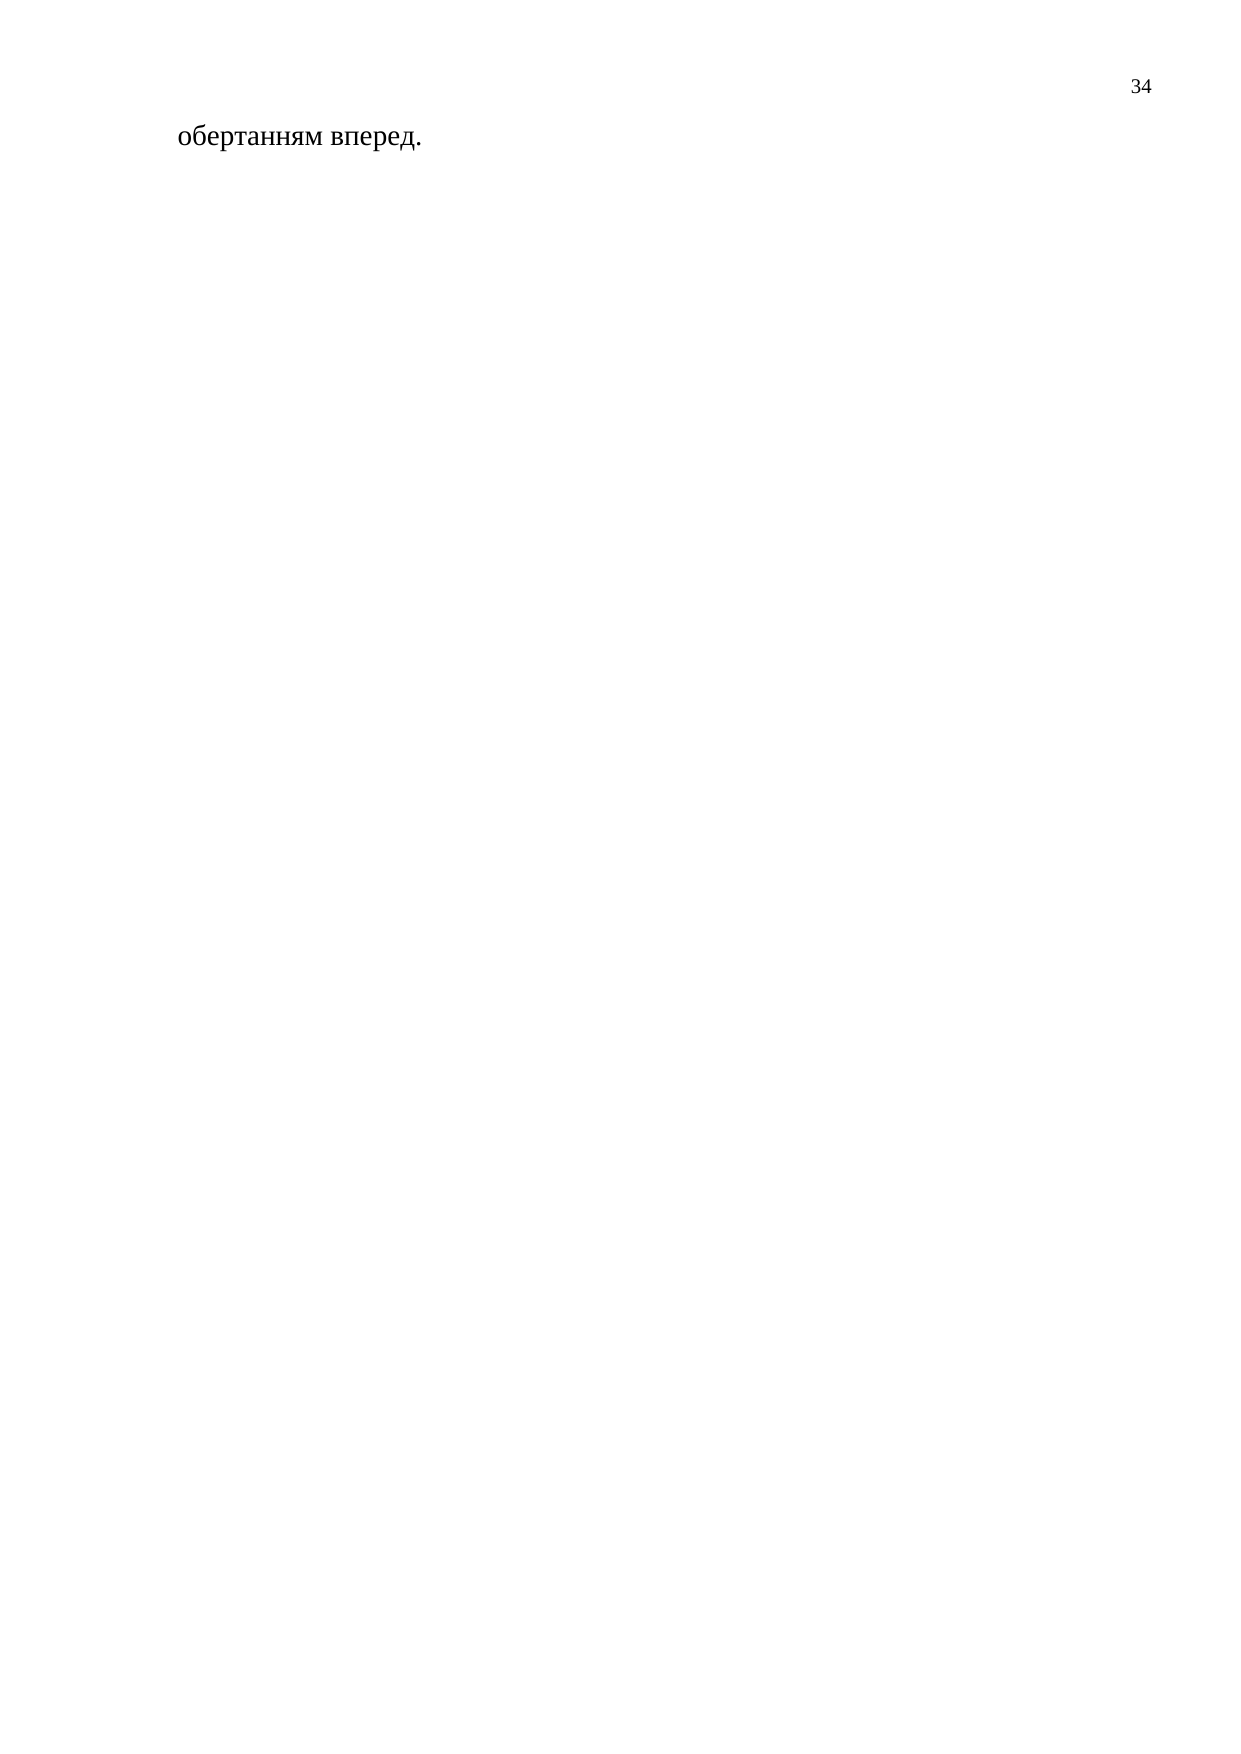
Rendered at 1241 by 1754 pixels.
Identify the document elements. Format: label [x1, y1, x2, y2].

list [177, 118, 1152, 152]
